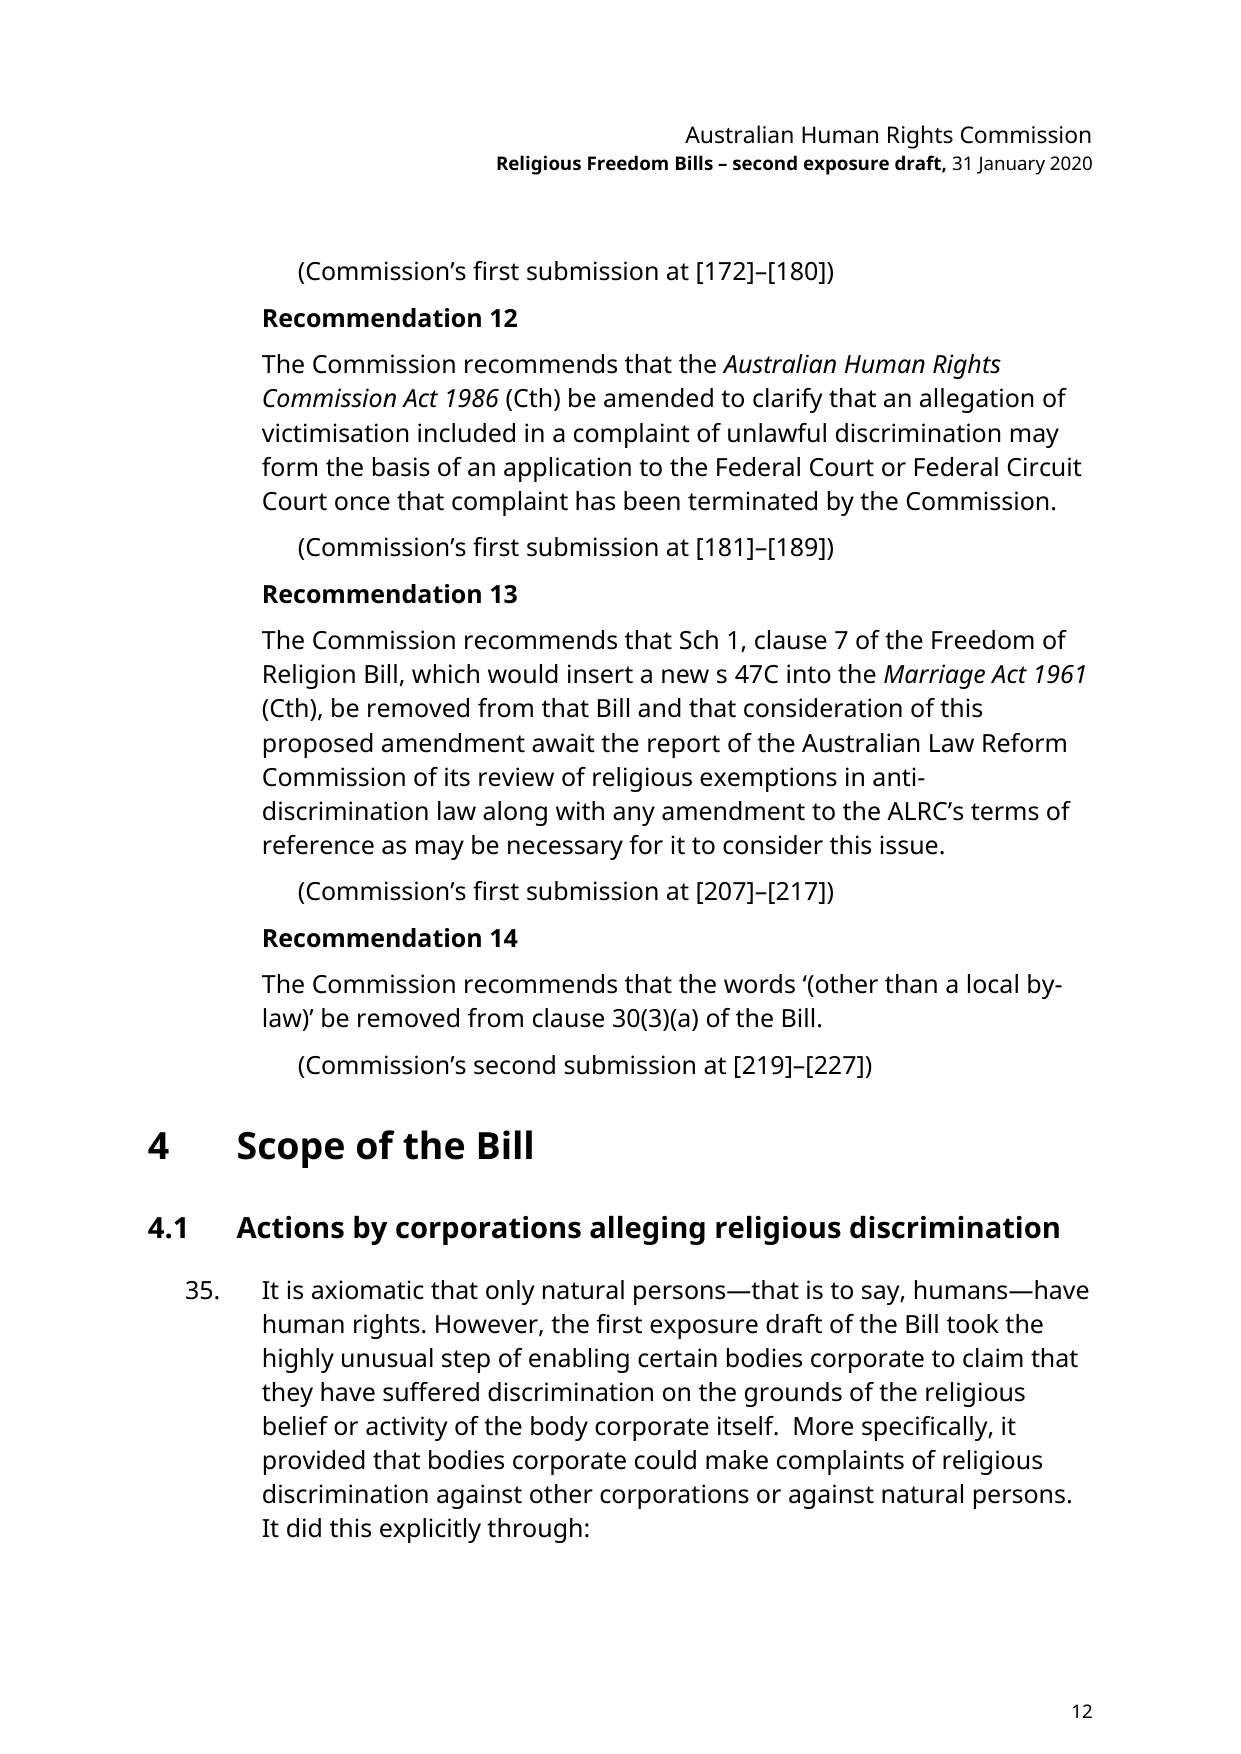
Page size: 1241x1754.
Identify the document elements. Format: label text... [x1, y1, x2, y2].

list Recommendation 14 [262, 921, 1092, 954]
list The Commission recommends that the words ‘(other than a local by-law)’ be removed from clause 30(3)(a) of the Bill. [262, 967, 1092, 1035]
list It is axiomatic that only natural persons—that is to say, humans—have human rights. However, the first exposure draft of the Bill took the highly unusual step of enabling certain bodies corporate to claim that they have suffered discrimination on the grounds of the religious belief or activity of the body corporate itself. More specifically, it provided that bodies corporate could make complaints of religious discrimination against other corporations or against natural persons. It did this explicitly through: [185, 1272, 1092, 1545]
list (Commission’s first submission at [172]–[180]) [298, 254, 1092, 288]
list The Commission recommends that the Australian Human Rights Commission Act 1986 (Cth) be amended to clarify that an allegation of victimisation included in a complaint of unlawful discrimination may form the basis of an application to the Federal Court or Federal Circuit Court once that complaint has been terminated by the Commission. [262, 347, 1092, 517]
list (Commission’s first submission at [207]–[217]) [298, 874, 1092, 908]
list Recommendation 12 [262, 301, 1092, 334]
subtitle Scope of the Bill [148, 1119, 1092, 1170]
subtitle Actions by corporations alleging religious discrimination [148, 1208, 1092, 1247]
list (Commission’s second submission at [219]–[227]) [298, 1048, 1092, 1082]
list (Commission’s first submission at [181]–[189]) [298, 530, 1092, 564]
list Recommendation 13 [262, 576, 1092, 611]
list The Commission recommends that Sch 1, clause 7 of the Freedom of Religion Bill, which would insert a new s 47C into the Marriage Act 1961 (Cth), be removed from that Bill and that consideration of this proposed amendment await the report of the Australian Law Reform Commission of its review of religious exemptions in anti-discrimination law along with any amendment to the ALRC’s terms of reference as may be necessary for it to consider this issue. [262, 623, 1092, 861]
